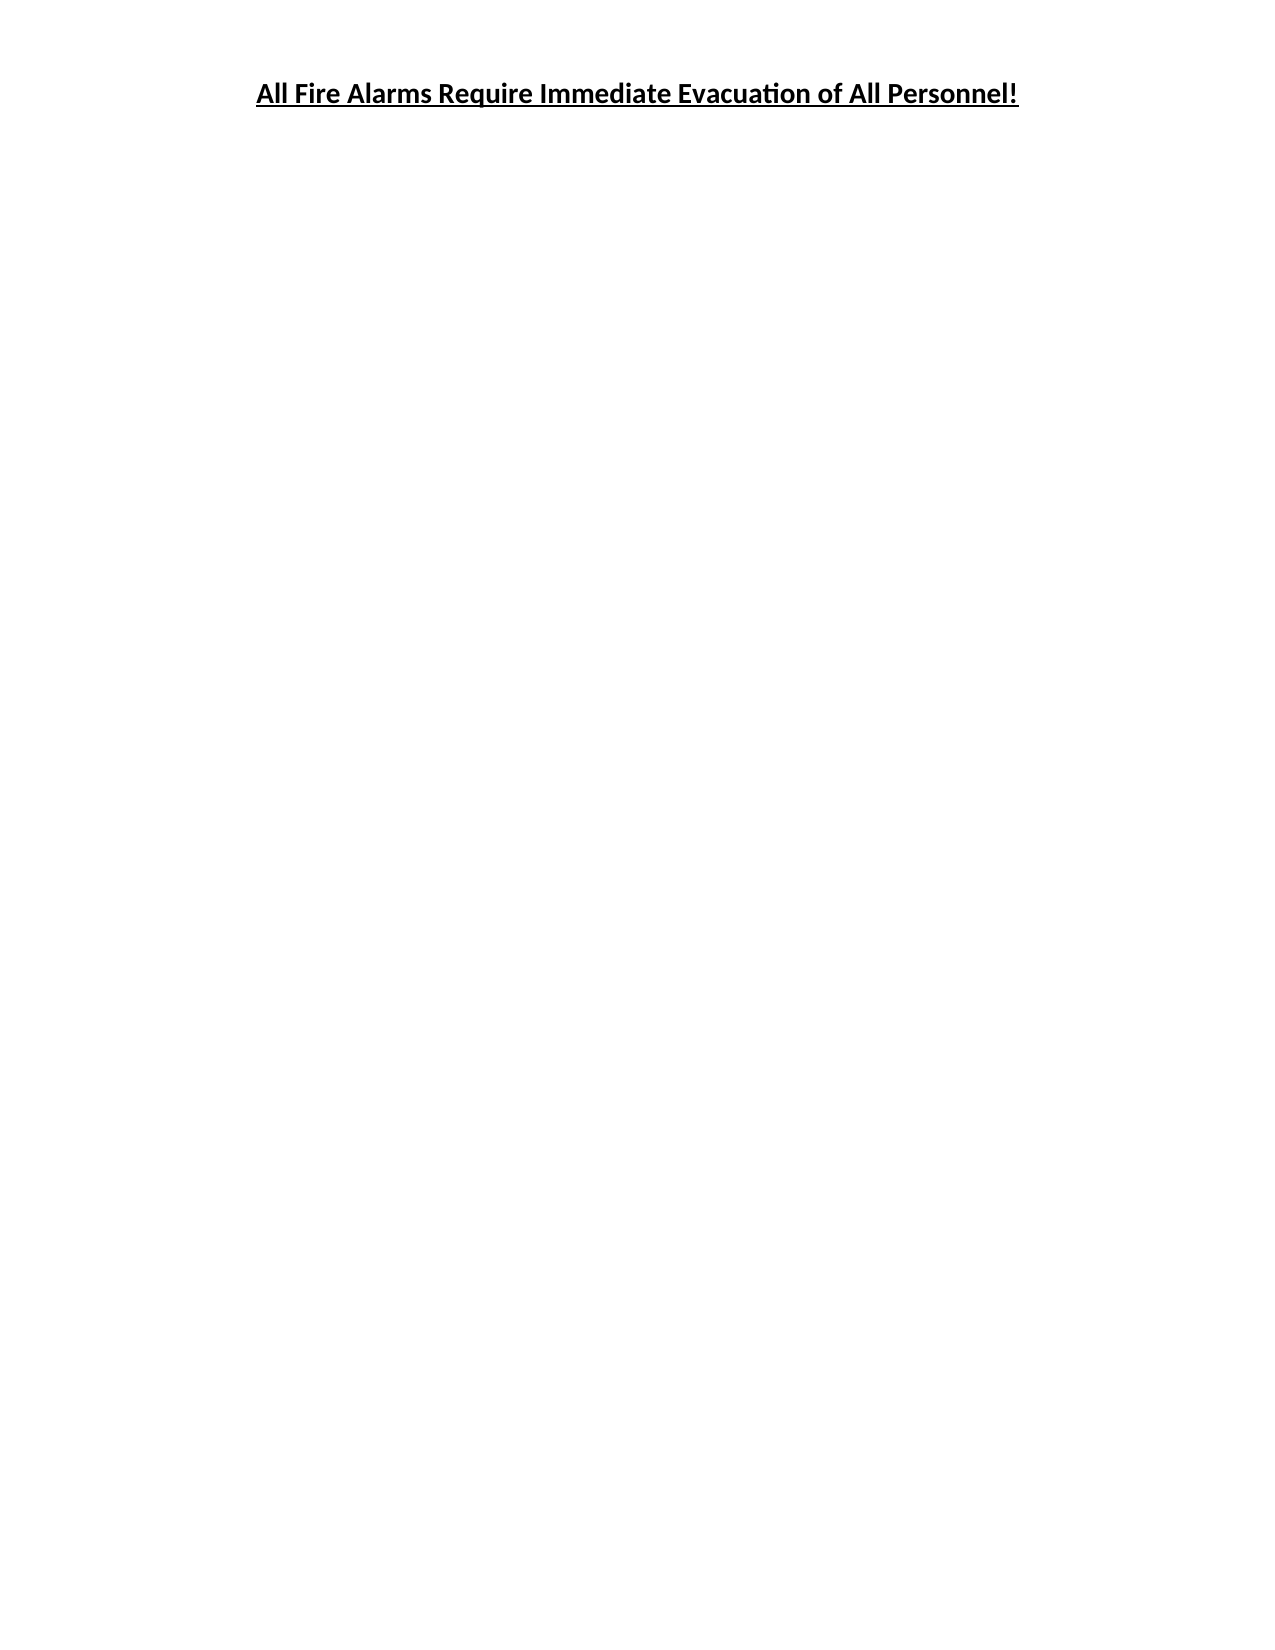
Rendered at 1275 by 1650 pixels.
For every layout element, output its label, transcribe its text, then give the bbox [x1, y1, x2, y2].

text All Fire Alarms Require Immediate Evacuation of All Personnel! [75, 75, 1200, 111]
